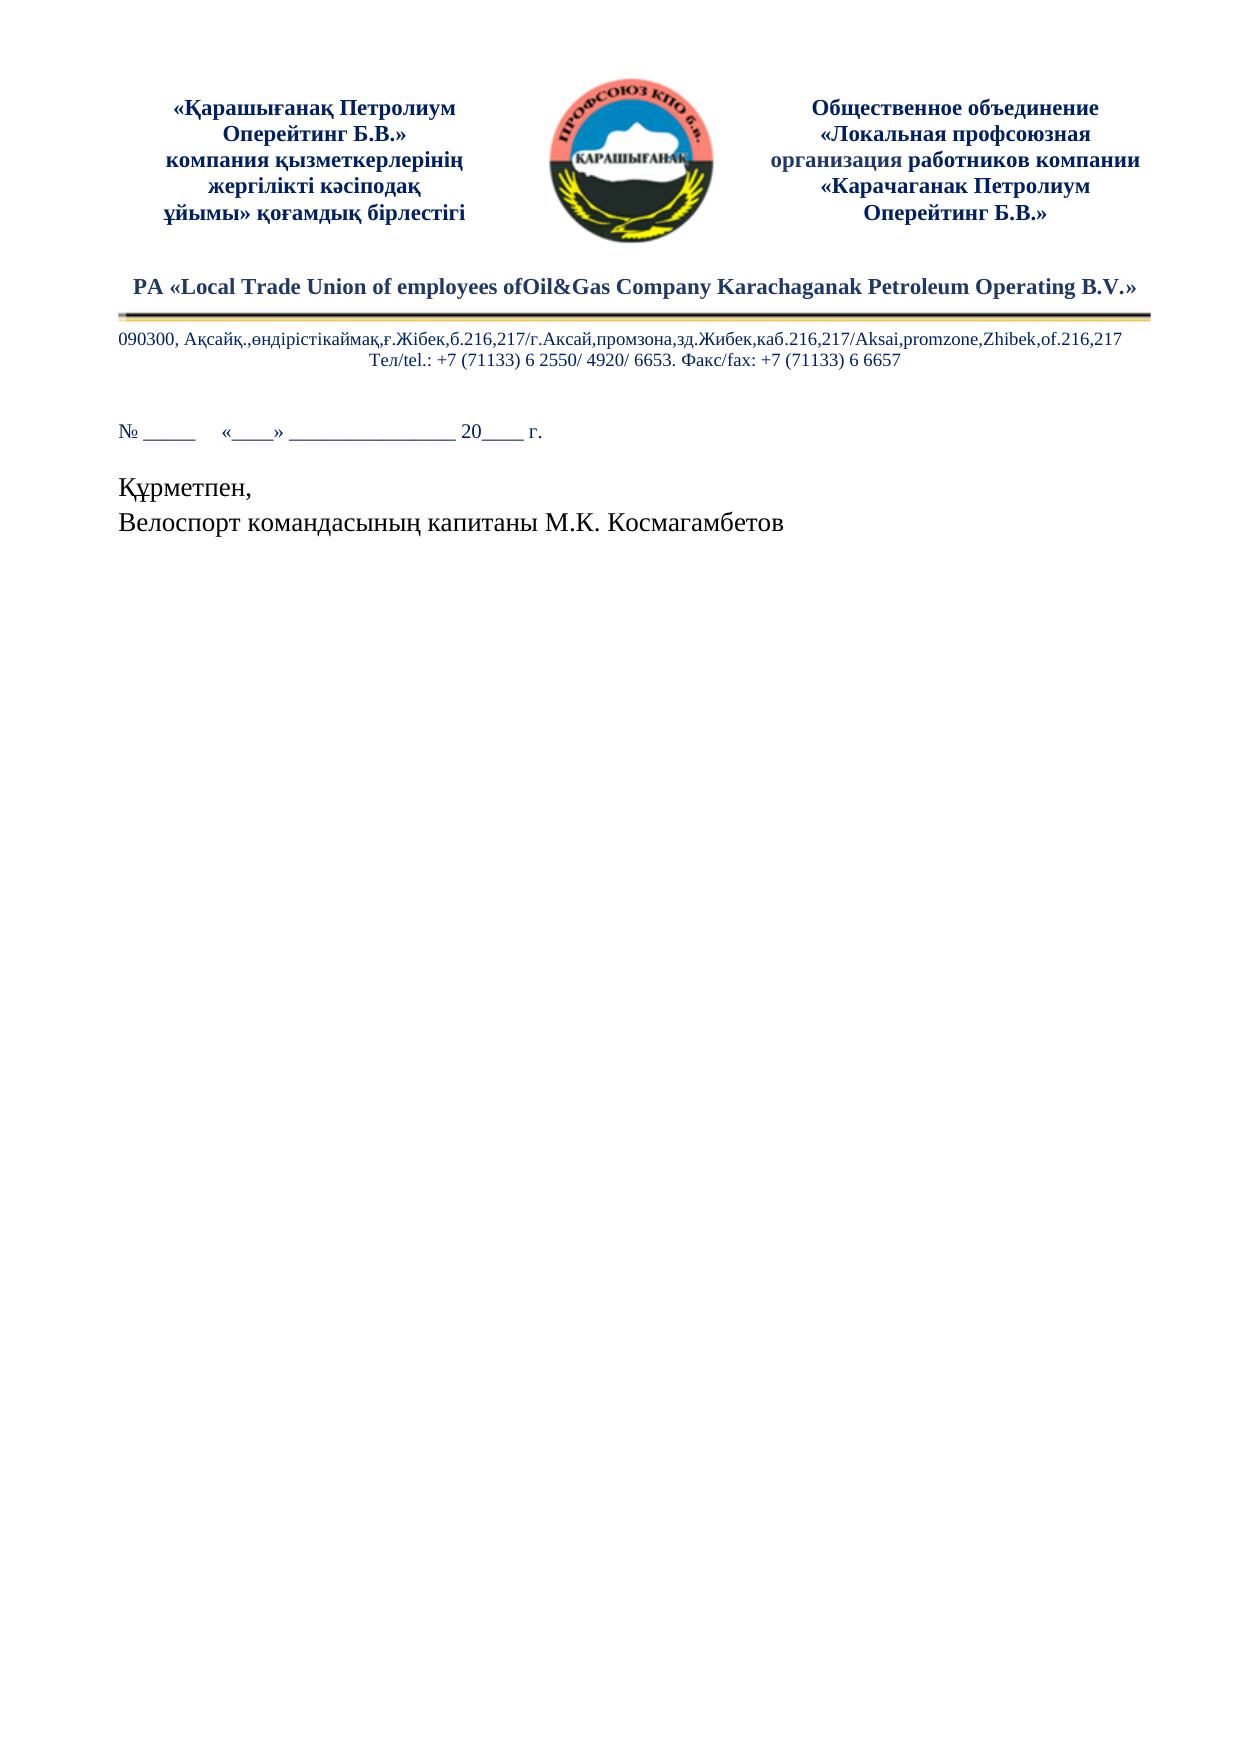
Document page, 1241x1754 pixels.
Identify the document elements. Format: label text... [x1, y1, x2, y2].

picture [547, 73, 718, 246]
picture [117, 310, 1151, 325]
text Құрметпен, Велоспорт командасының капитаны М.К. Космагамбетов [118, 471, 1152, 538]
